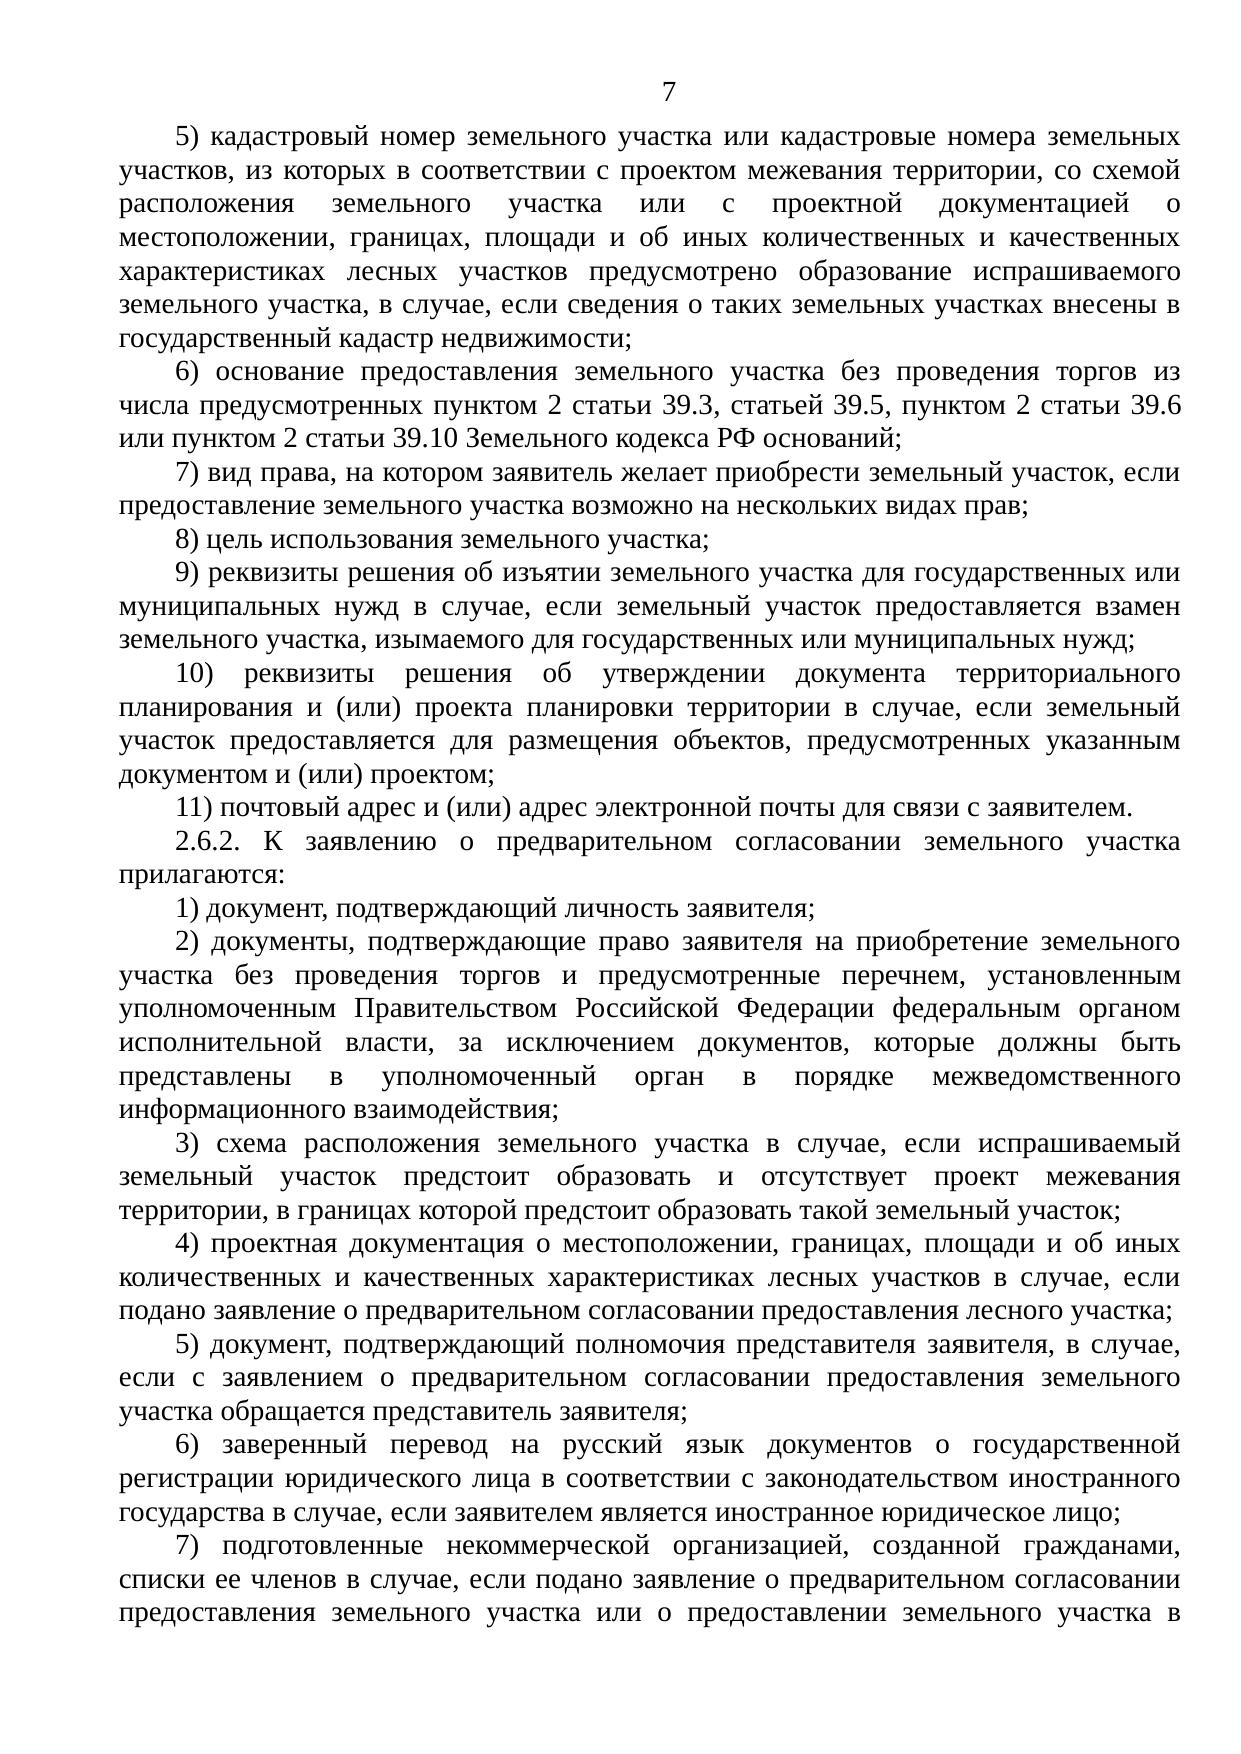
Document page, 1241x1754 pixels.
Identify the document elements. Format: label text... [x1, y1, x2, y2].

text 5) документ, подтверждающий полномочия представителя заявителя, в случае, если с заявлением о предварительном согласовании предоставления земельного участка обращается представитель заявителя; [118, 1326, 1182, 1427]
text 8) цель использования земельного участка; [118, 521, 1182, 554]
text 5) кадастровый номер земельного участка или кадастровые номера земельных участков, из которых в соответствии с проектом межевания территории, со схемой расположения земельного участка или с проектной документацией о местоположении, границах, площади и об иных количественных и качественных характеристиках лесных участков предусмотрено образование испрашиваемого земельного участка, в случае, если сведения о таких земельных участках внесены в государственный кадастр недвижимости; [118, 118, 1182, 353]
text 2) документы, подтверждающие право заявителя на приобретение земельного участка без проведения торгов и предусмотренные перечнем, установленным уполномоченным Правительством Российской Федерации федеральным органом исполнительной власти, за исключением документов, которые должны быть представлены в уполномоченный орган в порядке межведомственного информационного взаимодействия; [118, 923, 1182, 1125]
text 4) проектная документация о местоположении, границах, площади и об иных количественных и качественных характеристиках лесных участков в случае, если подано заявление о предварительном согласовании предоставления лесного участка; [118, 1225, 1182, 1326]
text 7) вид права, на котором заявитель желает приобрести земельный участок, если предоставление земельного участка возможно на нескольких видах прав; [118, 454, 1182, 521]
text 9) реквизиты решения об изъятии земельного участка для государственных или муниципальных нужд в случае, если земельный участок предоставляется взамен земельного участка, изымаемого для государственных или муниципальных нужд; [118, 554, 1182, 655]
text 2.6.2. К заявлению о предварительном согласовании земельного участка прилагаются: [118, 823, 1182, 890]
text 6) заверенный перевод на русский язык документов о государственной регистрации юридического лица в соответствии с законодательством иностранного государства в случае, если заявителем является иностранное юридическое лицо; [118, 1427, 1182, 1527]
text 3) схема расположения земельного участка в случае, если испрашиваемый земельный участок предстоит образовать и отсутствует проект межевания территории, в границах которой предстоит образовать такой земельный участок; [118, 1125, 1182, 1225]
text 1) документ, подтверждающий личность заявителя; [118, 890, 1182, 923]
text 11) почтовый адрес и (или) адрес электронной почты для связи с заявителем. [118, 789, 1182, 823]
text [118, 1527, 1182, 1628]
text 6) основание предоставления земельного участка без проведения торгов из числа предусмотренных пунктом 2 статьи 39.3, статьей 39.5, пунктом 2 статьи 39.6 или пунктом 2 статьи 39.10 Земельного кодекса РФ оснований; [118, 353, 1182, 454]
text 10) реквизиты решения об утверждении документа территориального планирования и (или) проекта планировки территории в случае, если земельный участок предоставляется для размещения объектов, предусмотренных указанным документом и (или) проектом; [118, 655, 1182, 789]
